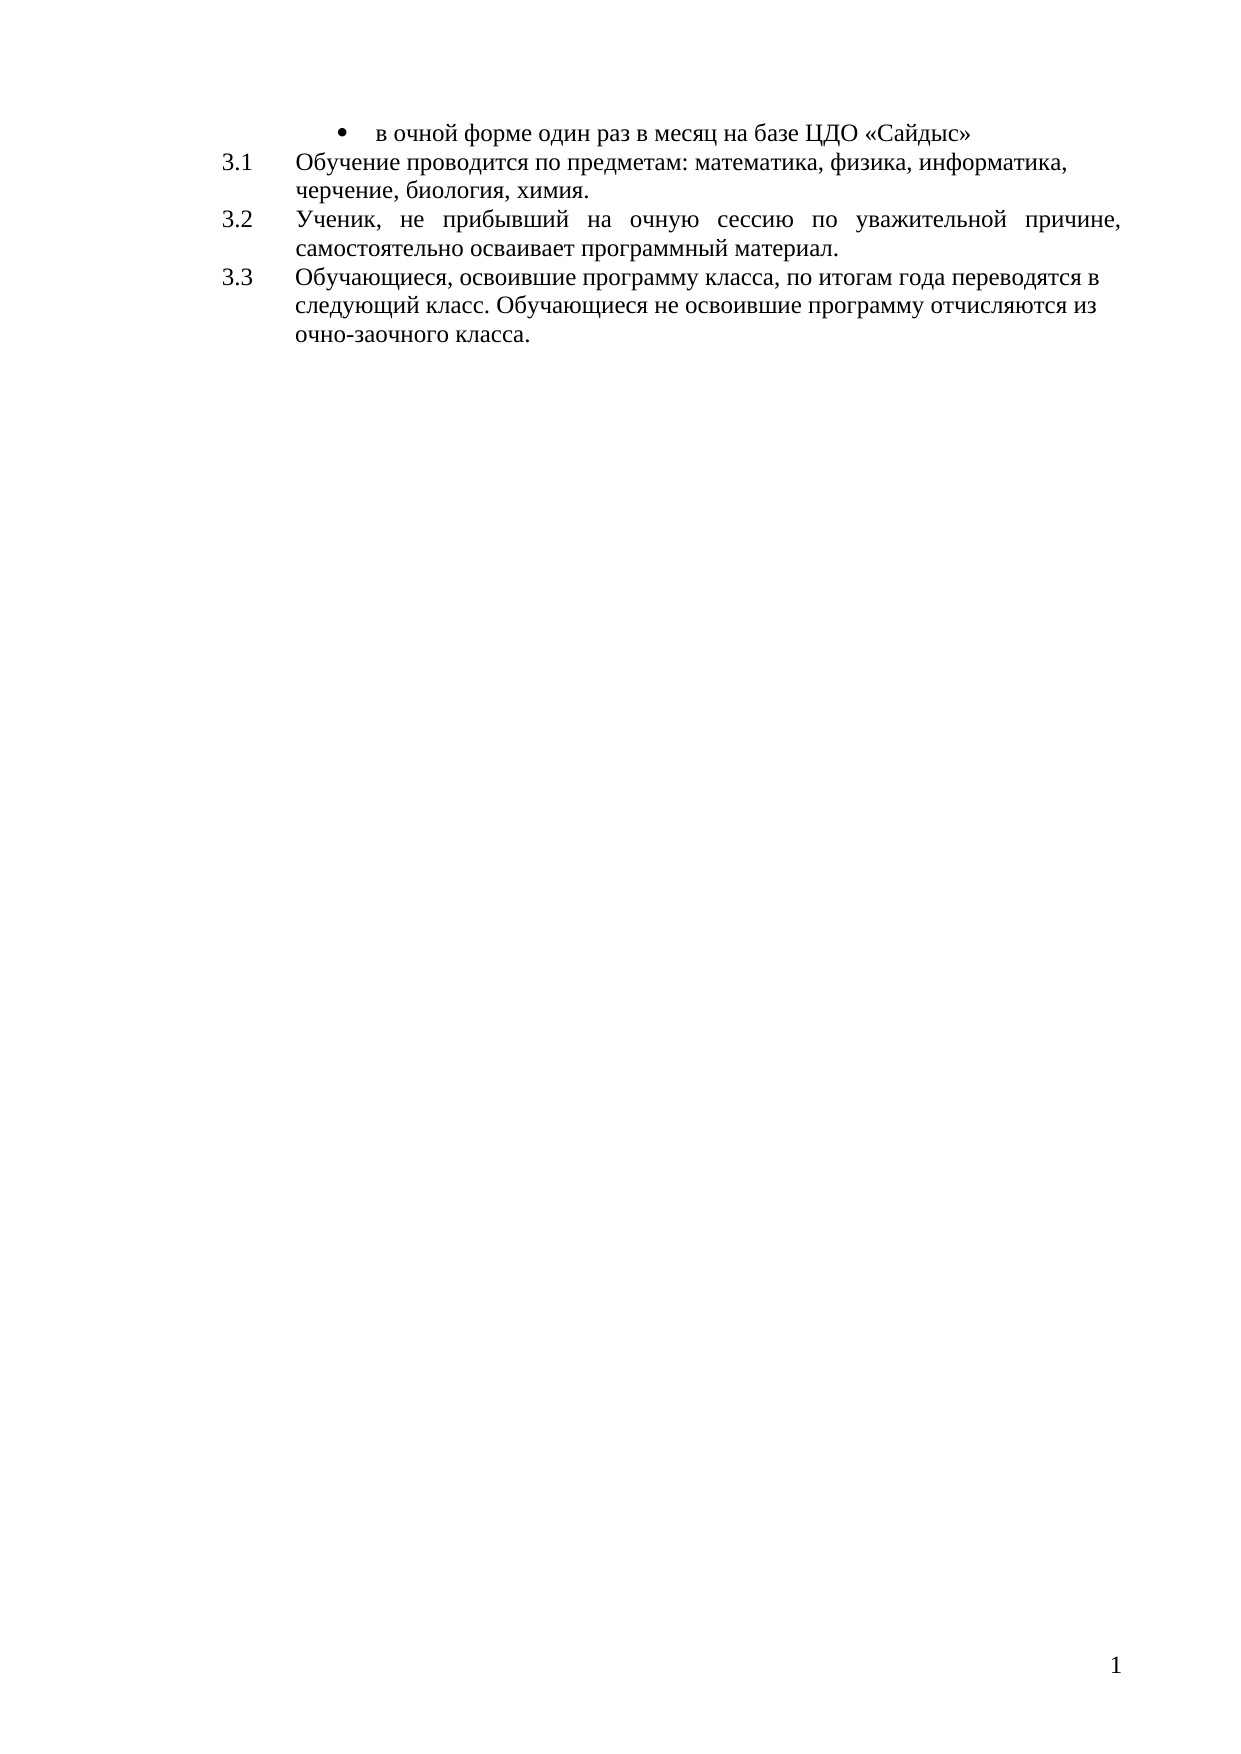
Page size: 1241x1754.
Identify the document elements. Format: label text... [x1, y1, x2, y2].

list Ученик, не прибывший на очную сессию по уважительной причине, самостоятельно осваивает программный материал. [222, 204, 1122, 262]
list Обучающиеся, освоившие программу класса, по итогам года переводятся в следующий класс. Обучающиеся не освоившие программу отчисляются из очно-заочного класса. [222, 262, 1122, 348]
list в очной форме один раз в месяц на базе ЦДО «Сайдыс» [338, 118, 1122, 147]
list Обучение проводится по предметам: математика, физика, информатика, черчение, биология, химия. [222, 147, 1122, 204]
